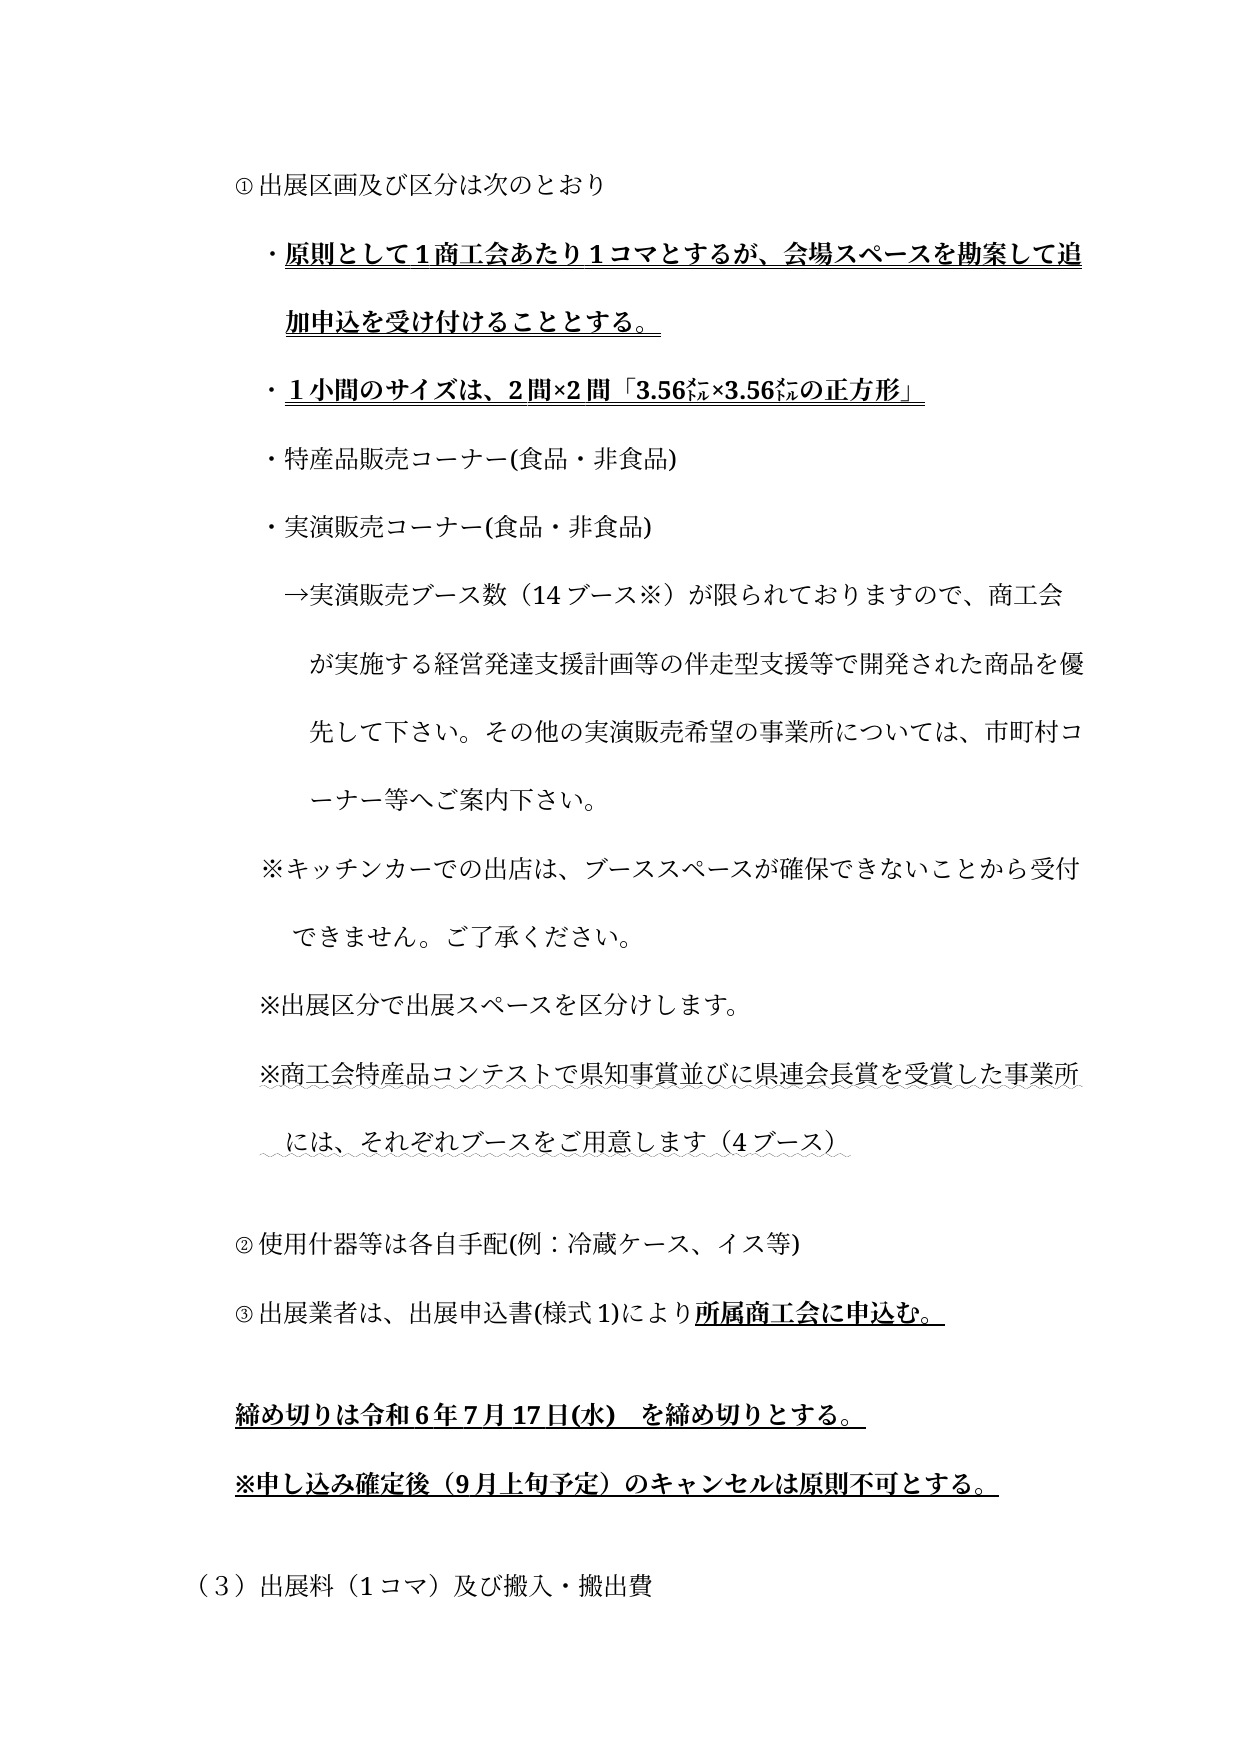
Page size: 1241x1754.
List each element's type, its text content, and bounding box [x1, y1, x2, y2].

text ①出展区画及び区分は次のとおり [159, 150, 1087, 218]
text （３）出展料（1コマ）及び搬入・搬出費 [159, 1551, 1087, 1619]
text ※商工会特産品コンテストで県知事賞並びに県連会長賞を受賞した事業所 [159, 1038, 1087, 1106]
text が実施する経営発達支援計画等の伴走型支援等で開発された商品を優 [159, 628, 1087, 696]
text ※キッチンカーでの出店は、ブーススペースが確保できないことから受付できません。ご了承ください。 [160, 833, 1087, 970]
text ・原則として1商工会あたり1コマとするが、会場スペースを勘案して追加申込を受け付けることとする。 [260, 218, 1087, 355]
text 先して下さい。その他の実演販売希望の事業所については、市町村コ [159, 696, 1087, 765]
text ※申し込み確定後（9月上旬予定）のキャンセルは原則不可とする。 [159, 1448, 1087, 1516]
text 締め切りは令和6年7月17日(水) を締め切りとする。 [159, 1380, 1087, 1448]
text ②使用什器等は各自手配(例：冷蔵ケース、イス等) [159, 1209, 1087, 1277]
text ③出展業者は、出展申込書(様式1)により所属商工会に申込む。 [159, 1277, 1087, 1346]
text ーナー等へご案内下さい。 [159, 765, 1087, 833]
text ※出展区分で出展スペースを区分けします。 [159, 970, 1087, 1038]
text ・１小間のサイズは、2間×2間「3.56㍍×3.56㍍の正方形」 [159, 355, 1087, 423]
text ・特産品販売コーナー(食品・非食品) [159, 423, 1087, 491]
text には、それぞれブースをご用意します（4ブース） [159, 1106, 1087, 1175]
text →実演販売ブース数（14ブース※）が限られておりますので、商工会 [159, 560, 1087, 628]
text ・実演販売コーナー(食品・非食品) [159, 491, 1087, 560]
